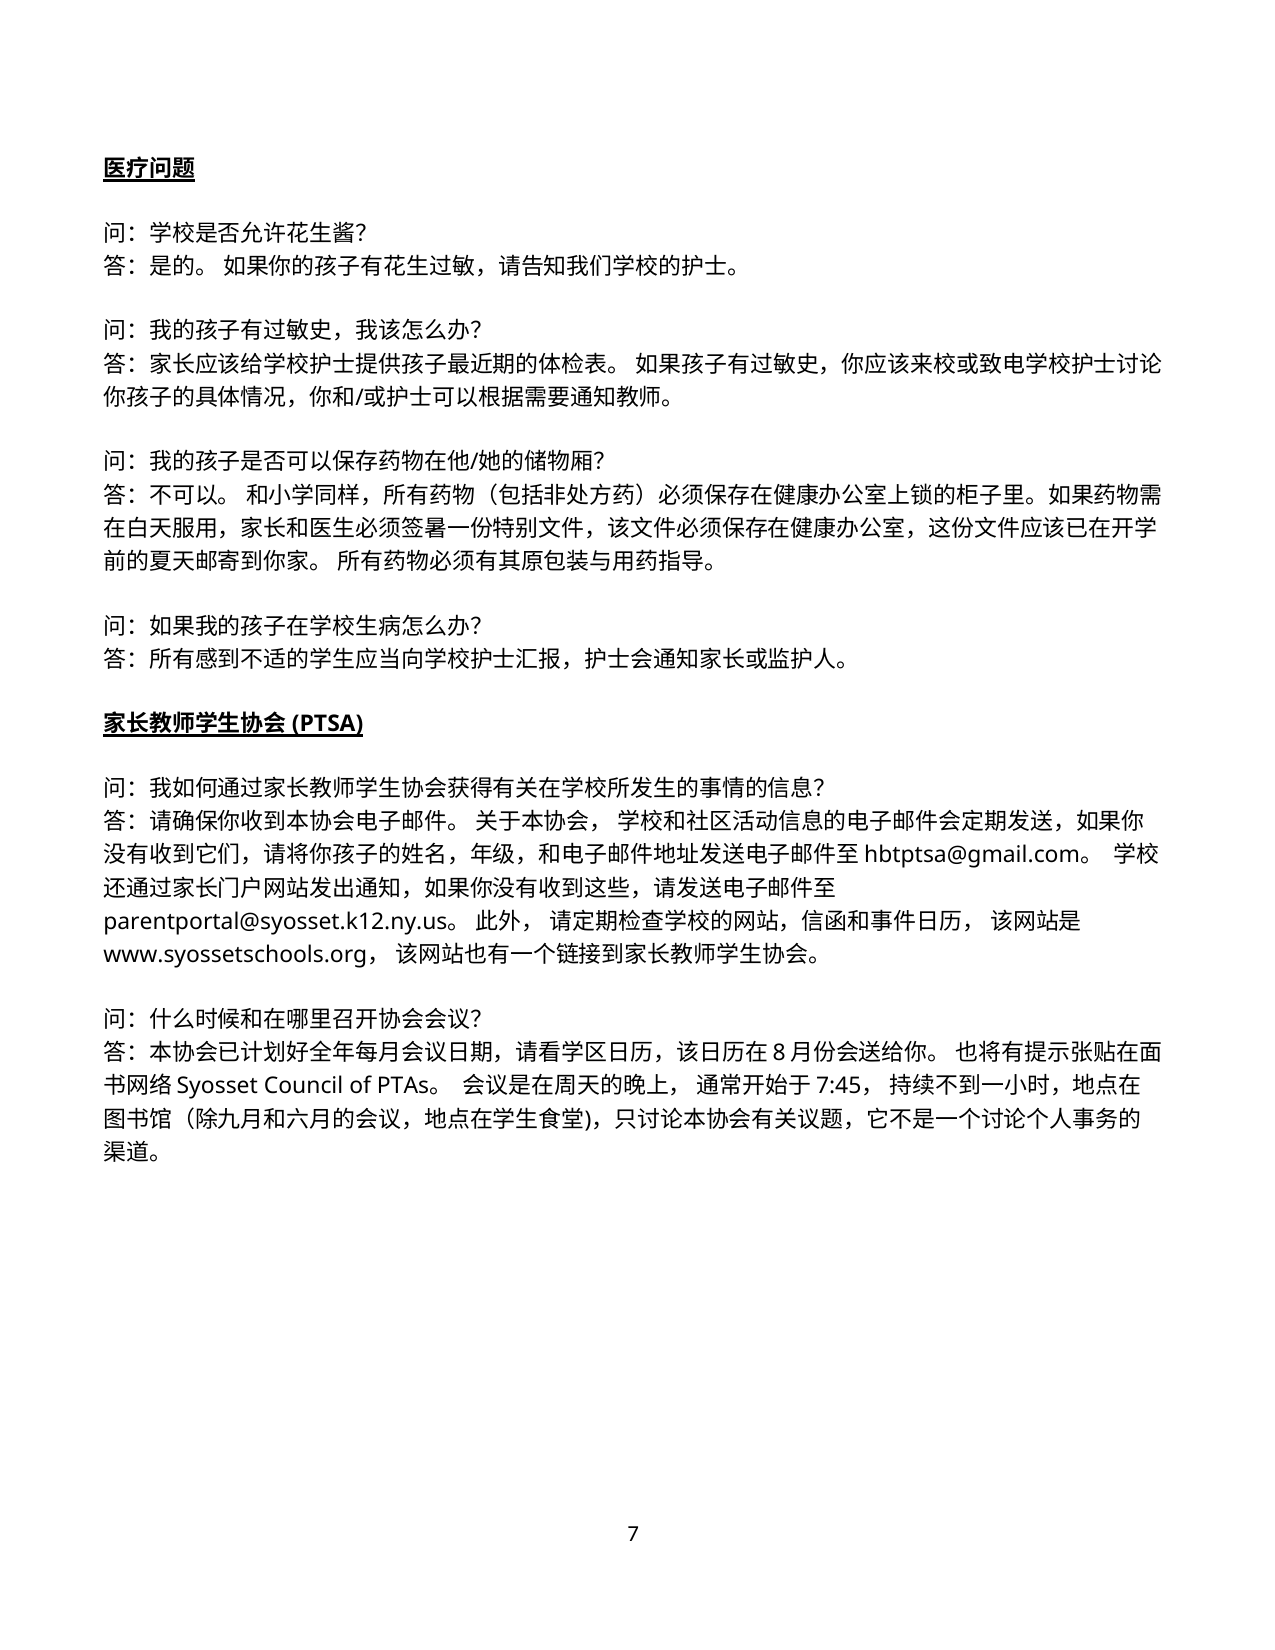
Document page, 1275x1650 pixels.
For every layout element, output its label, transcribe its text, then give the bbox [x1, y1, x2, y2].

text 问：我的孩子是否可以保存药物在他/她的储物厢？ [103, 443, 1162, 477]
text 问：我的孩子有过敏史，我该怎么办？ [103, 312, 1162, 345]
text 家长教师学生协会 (PTSA) [103, 705, 1162, 738]
text 答：家长应该给学校护士提供孩子最近期的体检表。 如果孩子有过敏史，你应该来校或致电学校护士讨论你孩子的具体情况，你和/或护士可以根据需要通知教师。 [103, 345, 1162, 412]
text 医疗问题 [103, 150, 1162, 183]
text 答：请确保你收到本协会电子邮件。 关于本协会， 学校​​和社区活动信息的电子邮件会定期发送，如果你没有收到它们，请将你孩子的姓名，年级，和电子邮件地址发送电子邮件至hbtptsa@gmail.com。 学校还通过家长门户网站发出通知，如果你没有收到这些，请发送电子邮件至parentportal@syosset.k12.ny.us。 此外， 请定期检查学校的网站，信函和事件日历， 该网站是www.syossetschools.org， 该网站也有一个链接到家长教师学生协会。 [103, 803, 1162, 969]
text 问：什么时候和在哪里召开协会会议？ [103, 1001, 1162, 1034]
text 问：我如何通过家长教师学生协会获得有关在学校所发生的事情的信息？ [103, 770, 1162, 803]
text 答：所有感到不适的学生应当向学校护士汇报，护士会通知家长或监护人。 [103, 641, 1162, 674]
text 答：不可以。 和小学同样，所有药物（包括非处方药）必须保存在健康办公室上锁的柜子里。如果药物需在白天服用，家长和医生必须签暑一份特别文件，该文件必须保存在健康办公室，这份文件应该已在开学前的夏天邮寄到你家。 所有药物必须有其原包装与用药指导。 [103, 477, 1162, 576]
text 答：本协会已计划好全年每月会议日期，请看学区日历，该日历在8月份会送给你。 也将有提示张贴在面书网络Syosset Council of PTAs。 会议是在周天的晚上， 通常开始于7:45， 持续不到一小时，地点在图书馆（除九月和六月的会议，地点在学生食堂)，只讨论本协会有关议题，它不是一个讨论个人事务的渠道。 [103, 1034, 1162, 1167]
text 问：学校是否允许花生酱？ [103, 214, 1162, 248]
text 问：如果我的孩子在学校生病怎么办？ [103, 607, 1162, 641]
text 答：是的。 如果你的孩子有花生过敏，请告知我们学校的护士。 [103, 248, 1162, 281]
